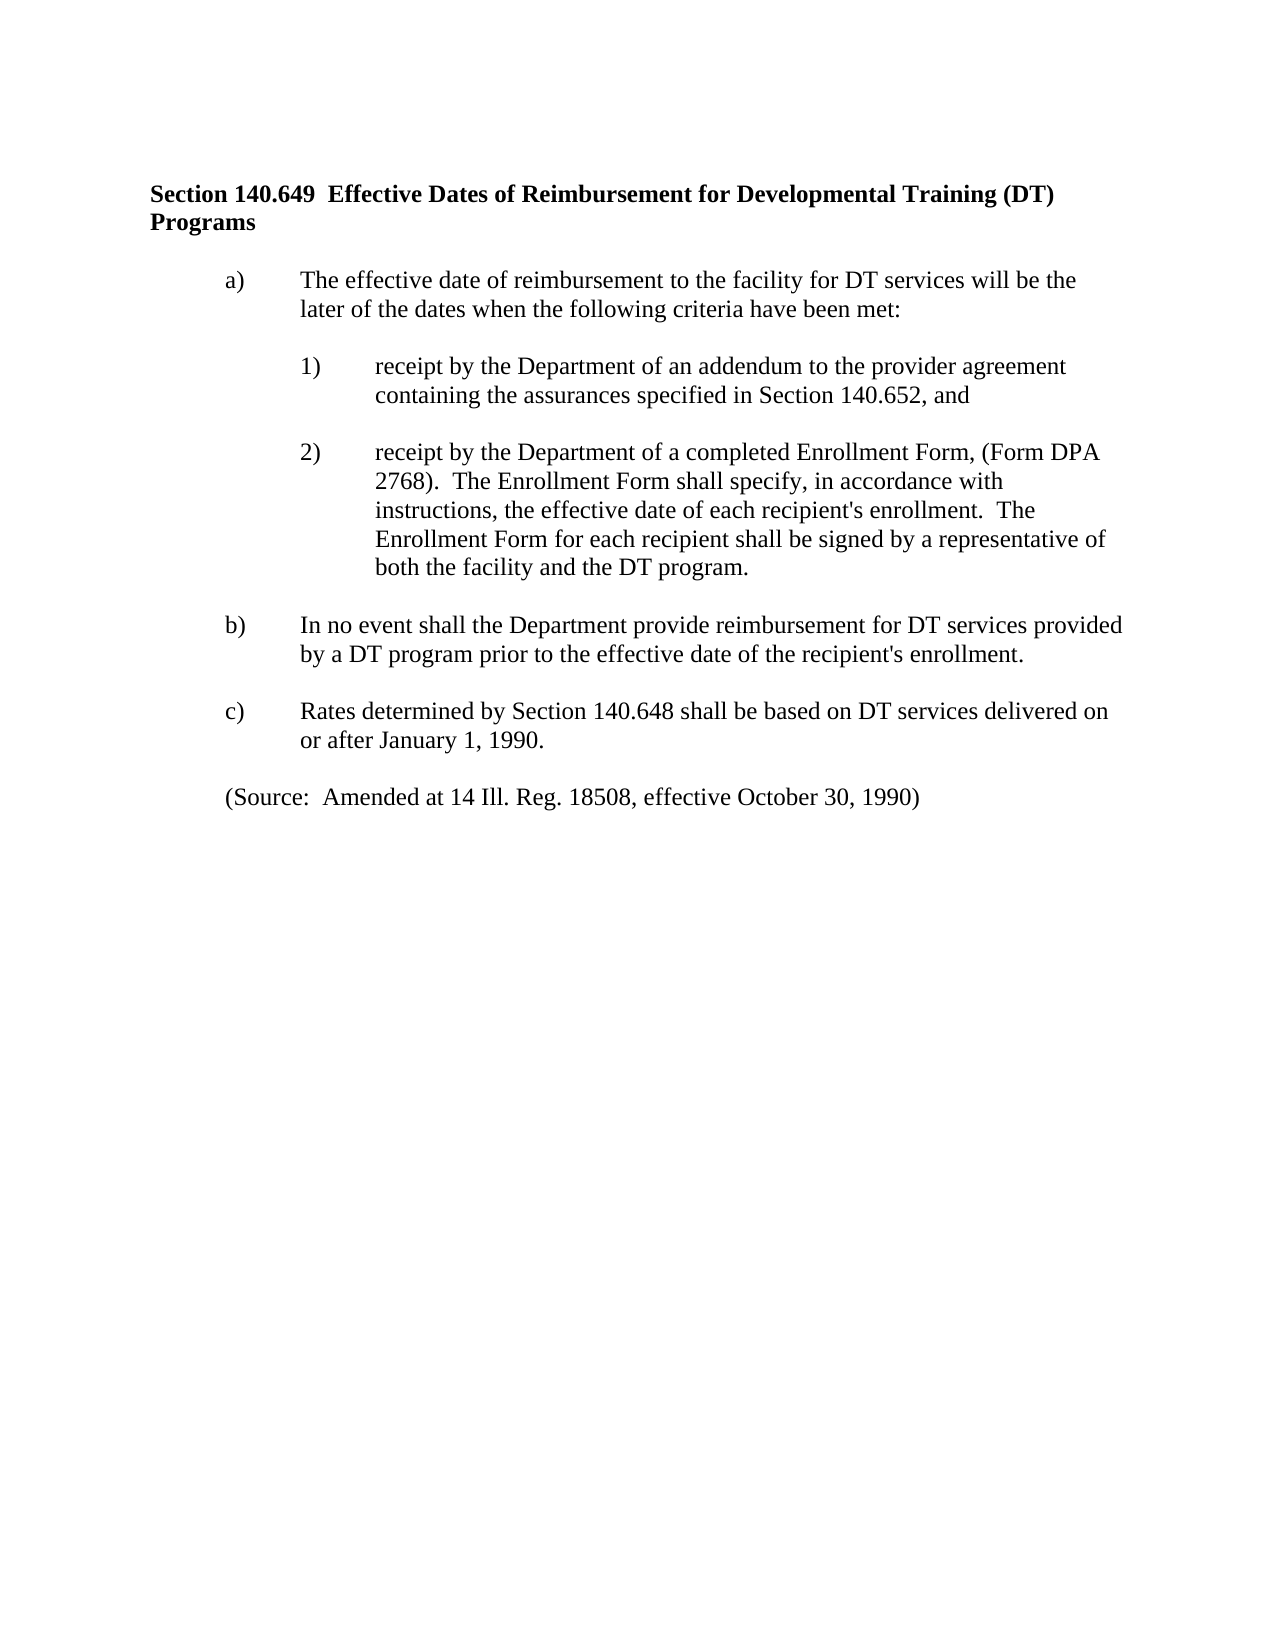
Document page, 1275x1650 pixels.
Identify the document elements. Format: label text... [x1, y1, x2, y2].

text a) The effective date of reimbursement to the facility for DT services will be the later of the dates when the following criteria have been met: [225, 265, 1125, 322]
text Section 140.649 Effective Dates of Reimbursement for Developmental Training (DT) Programs [150, 179, 1125, 236]
text 2) receipt by the Department of a completed Enrollment Form, (Form DPA 2768). The Enrollment Form shall specify, in accordance with instructions, the effective date of each recipient's enrollment. The Enrollment Form for each recipient shall be signed by a representative of both the facility and the DT program. [300, 437, 1125, 581]
text (Source: Amended at 14 Ill. Reg. 18508, effective October 30, 1990) [225, 782, 1125, 811]
text c) Rates determined by Section 140.648 shall be based on DT services delivered on or after January 1, 1990. [225, 696, 1125, 754]
text 1) receipt by the Department of an addendum to the provider agreement containing the assurances specified in Section 140.652, and [300, 351, 1125, 409]
text b) In no event shall the Department provide reimbursement for DT services provided by a DT program prior to the effective date of the recipient's enrollment. [225, 610, 1125, 667]
